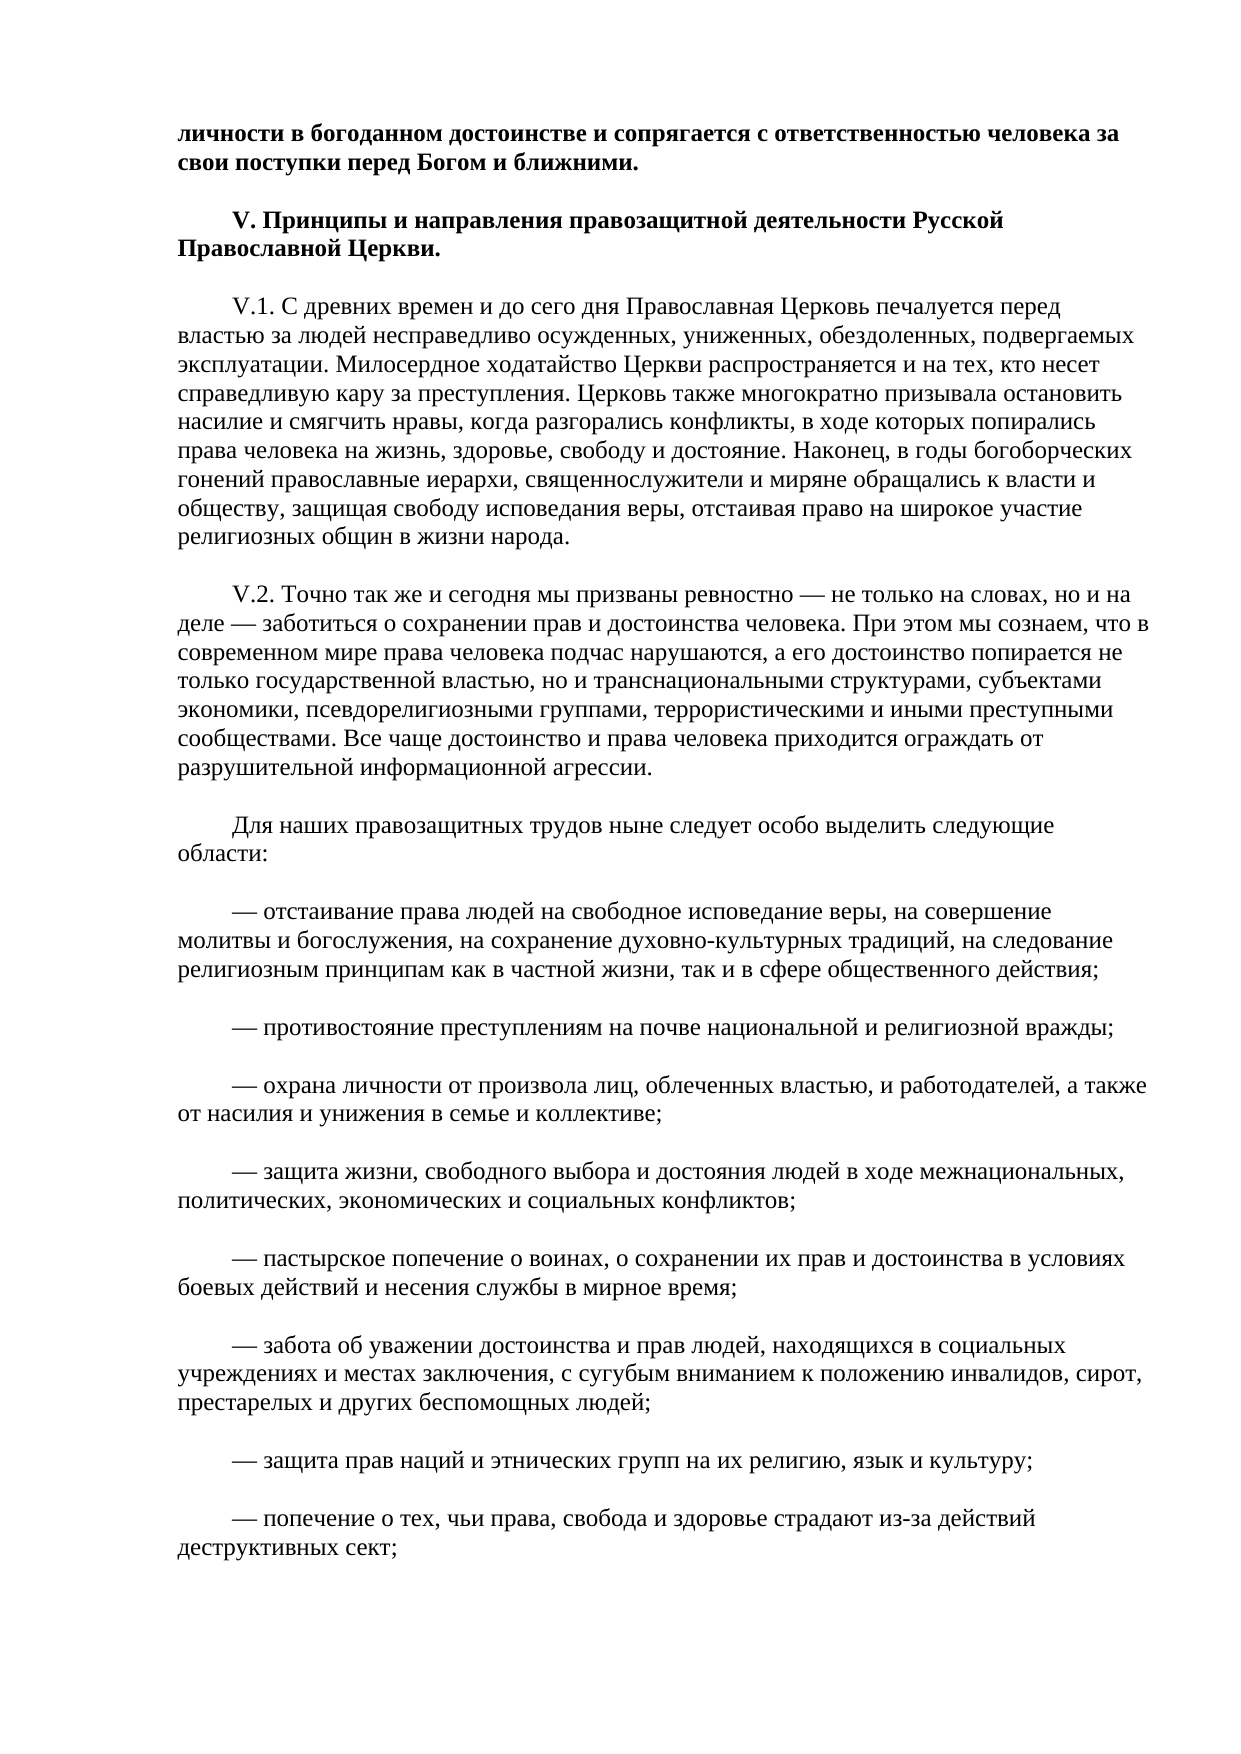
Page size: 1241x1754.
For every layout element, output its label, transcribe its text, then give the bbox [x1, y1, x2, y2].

text V.2. Точно так же и сегодня мы призваны ревностно — не только на словах, но и на деле — заботиться о сохранении прав и достоинства человека. При этом мы сознаем, что в современном мире права человека подчас нарушаются, а его достоинство попирается не только государственной властью, но и транснациональными структурами, субъектами экономики, псевдорелигиозными группами, террористическими и иными преступными сообществами. Все чаще достоинство и права человека приходится ограждать от разрушительной информационной агрессии. [177, 579, 1152, 781]
text — пастырское попечение о воинах, о сохранении их прав и достоинства в условиях боевых действий и несения службы в мирное время; [177, 1243, 1152, 1301]
text — охрана личности от произвола лиц, облеченных властью, и работодателей, а также от насилия и унижения в семье и коллективе; [177, 1070, 1152, 1127]
text V. Принципы и направления правозащитной деятельности Русской Православной Церкви. [177, 205, 1152, 262]
text — защита жизни, свободного выбора и достояния людей в ходе межнациональных, политических, экономических и социальных конфликтов; [177, 1156, 1152, 1214]
text V.1. С древних времен и до сего дня Православная Церковь печалуется перед властью за людей несправедливо осужденных, униженных, обездоленных, подвергаемых эксплуатации. Милосердное ходатайство Церкви распространяется и на тех, кто несет справедливую кару за преступления. Церковь также многократно призывала остановить насилие и смягчить нравы, когда разгорались конфликты, в ходе которых попирались права человека на жизнь, здоровье, свободу и достояние. Наконец, в годы богоборческих гонений православные иерархи, священнослужители и миряне обращались к власти и обществу, защищая свободу исповедания веры, отстаивая право на широкое участие религиозных общин в жизни народа. [177, 291, 1152, 550]
text — забота об уважении достоинства и прав людей, находящихся в социальных учреждениях и местах заключения, с сугубым вниманием к положению инвалидов, сирот, престарелых и других беспомощных людей; [177, 1330, 1152, 1416]
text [177, 118, 1152, 176]
text — защита прав наций и этнических групп на их религию, язык и культуру; [177, 1445, 1152, 1474]
text Для наших правозащитных трудов ныне следует особо выделить следующие области: [177, 810, 1152, 867]
text — попечение о тех, чьи права, свобода и здоровье страдают из-за действий деструктивных сект; [177, 1503, 1152, 1561]
text — противостояние преступлениям на почве национальной и религиозной вражды; [177, 1012, 1152, 1041]
text — отстаивание права людей на свободное исповедание веры, на совершение молитвы и богослужения, на сохранение духовно-культурных традиций, на следование религиозным принципам как в частной жизни, так и в сфере общественного действия; [177, 896, 1152, 983]
